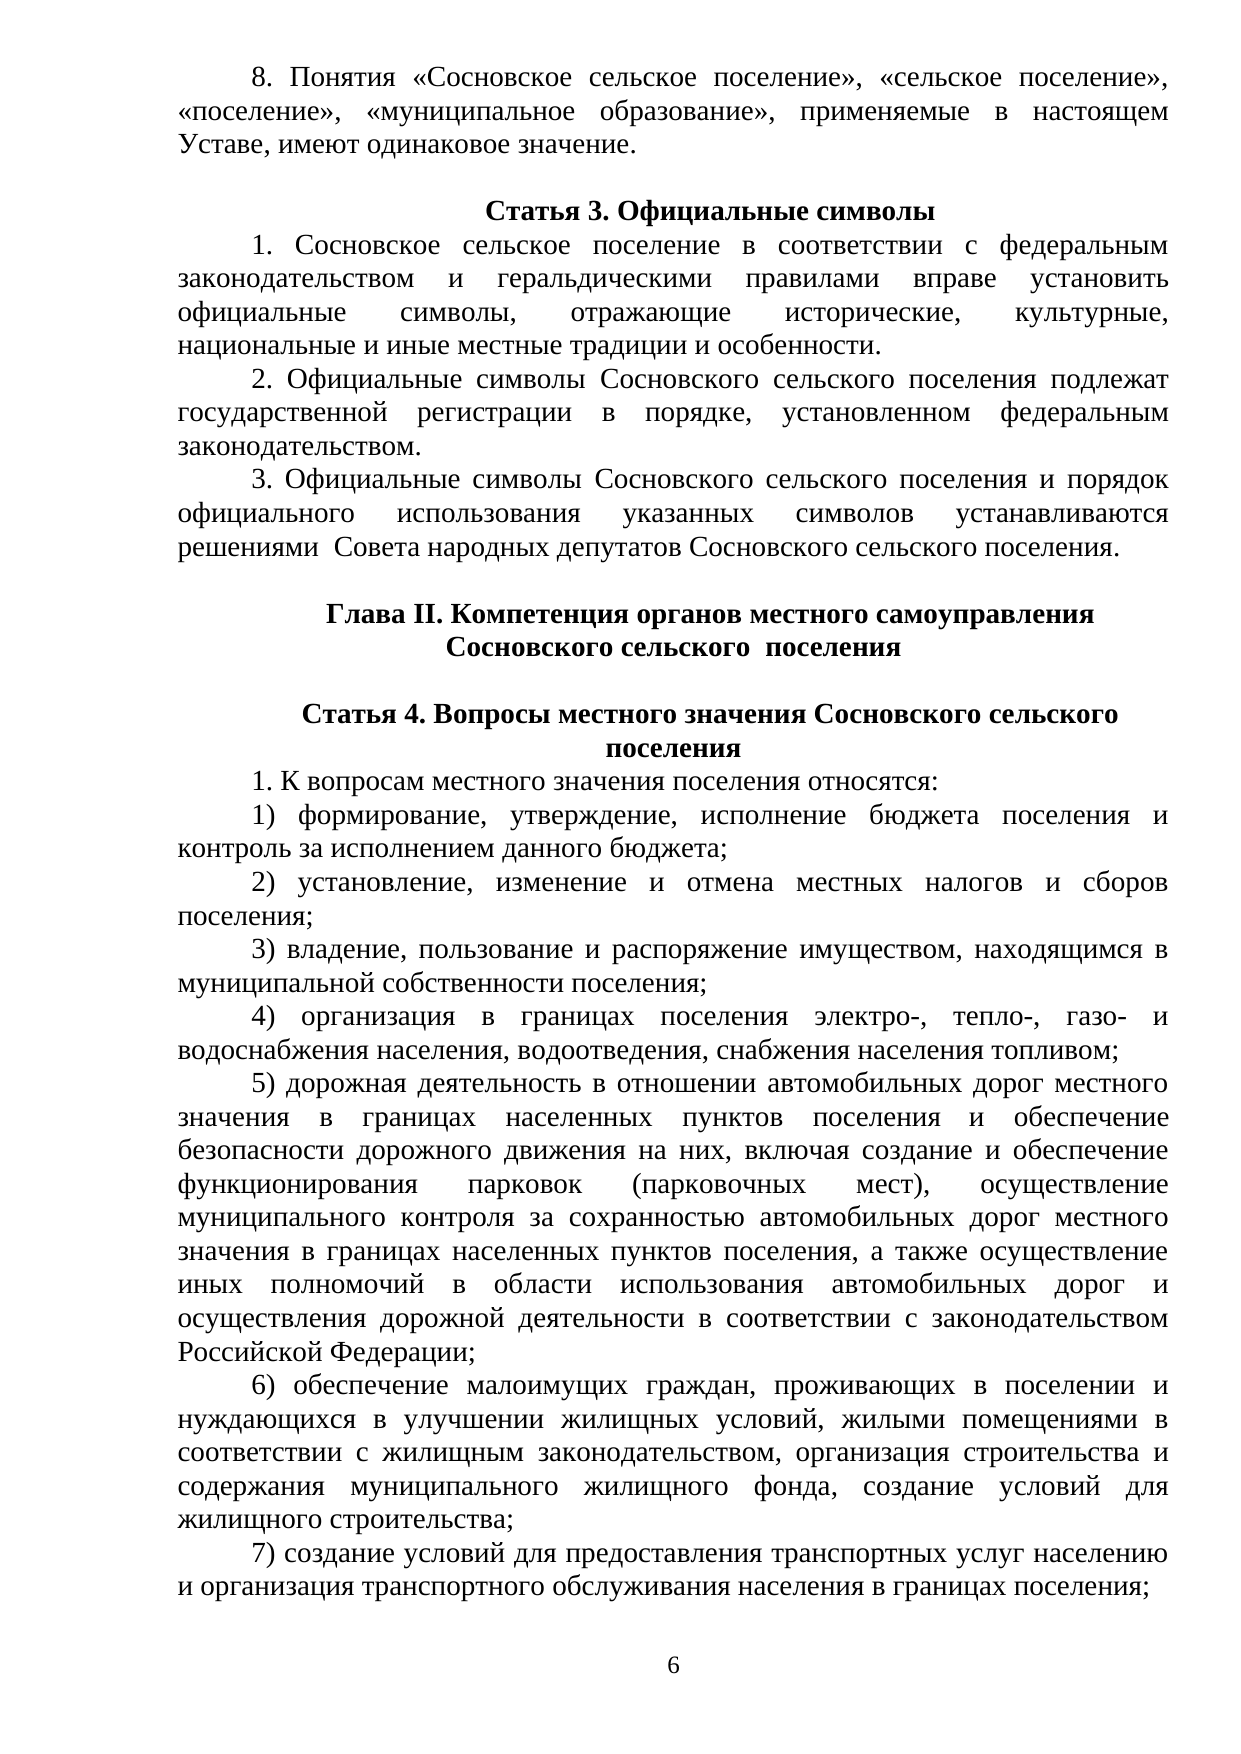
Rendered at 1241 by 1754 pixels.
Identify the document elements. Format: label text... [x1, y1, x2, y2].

text 1) формирование, утверждение, исполнение бюджета поселения и контроль за исполнением данного бюджета; [177, 797, 1169, 864]
text 3. Официальные символы Сосновского сельского поселения и порядок официального использования указанных символов устанавливаются решениями Совета народных депутатов Сосновского сельского поселения. [177, 462, 1169, 562]
text 5) дорожная деятельность в отношении автомобильных дорог местного значения в границах населенных пунктов поселения и обеспечение безопасности дорожного движения на них, включая создание и обеспечение функционирования парковок (парковочных мест), осуществление муниципального контроля за сохранностью автомобильных дорог местного значения в границах населенных пунктов поселения, а также осуществление иных полномочий в области использования автомобильных дорог и осуществления дорожной деятельности в соответствии с законодательством Российской Федерации; [177, 1065, 1169, 1367]
text 1. К вопросам местного значения поселения относятся: [177, 763, 1169, 797]
text 1. Сосновское сельское поселение в соответствии с федеральным законодательством и геральдическими правилами вправе установить официальные символы, отражающие исторические, культурные, национальные и иные местные традиции и особенности. [177, 227, 1169, 361]
text 2. Официальные символы Сосновского сельского поселения подлежат государственной регистрации в порядке, установленном федеральным законодательством. [177, 361, 1169, 462]
text 4) организация в границах поселения электро-, тепло-, газо- и водоснабжения населения, водоотведения, снабжения населения топливом; [177, 998, 1169, 1065]
text Статья 4. Вопросы местного значения Сосновского сельского поселения [177, 696, 1169, 763]
text Глава II. Компетенция органов местного самоуправления Сосновского сельского поселения [177, 596, 1169, 663]
text 8. Понятия «Сосновское сельское поселение», «сельское поселение», «поселение», «муниципальное образование», применяемые в настоящем Уставе, имеют одинаковое значение. [177, 59, 1169, 160]
text 3) владение, пользование и распоряжение имуществом, находящимся в муниципальной собственности поселения; [177, 931, 1169, 998]
text 6) обеспечение малоимущих граждан, проживающих в поселении и нуждающихся в улучшении жилищных условий, жилыми помещениями в соответствии с жилищным законодательством, организация строительства и содержания муниципального жилищного фонда, создание условий для жилищного строительства; [177, 1367, 1169, 1535]
text 2) установление, изменение и отмена местных налогов и сборов поселения; [177, 864, 1169, 931]
text 7) создание условий для предоставления транспортных услуг населению и организация транспортного обслуживания населения в границах поселения; [177, 1535, 1169, 1602]
text Статья 3. Официальные символы [177, 193, 1169, 227]
